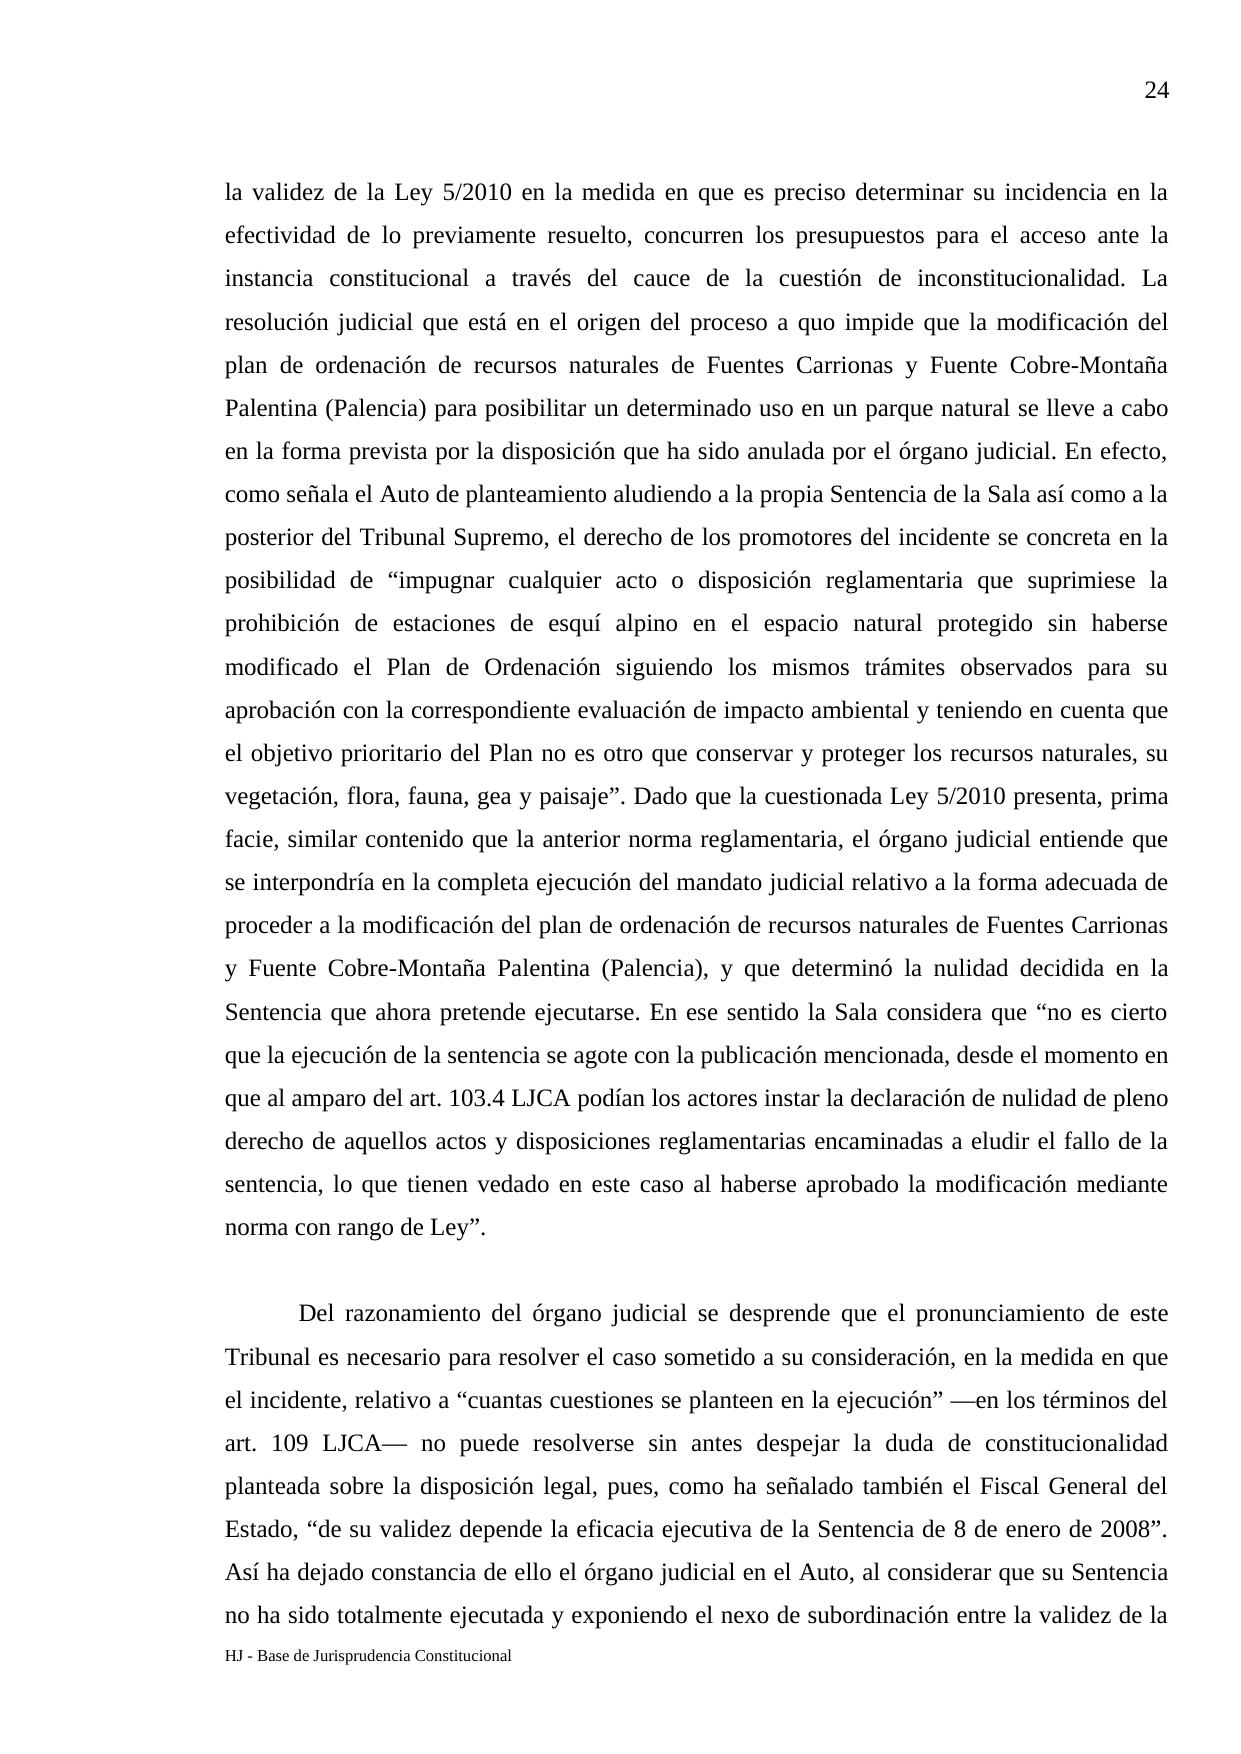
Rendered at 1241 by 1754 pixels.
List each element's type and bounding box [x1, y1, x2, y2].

text [224, 1298, 1169, 1629]
text [224, 177, 1169, 1241]
